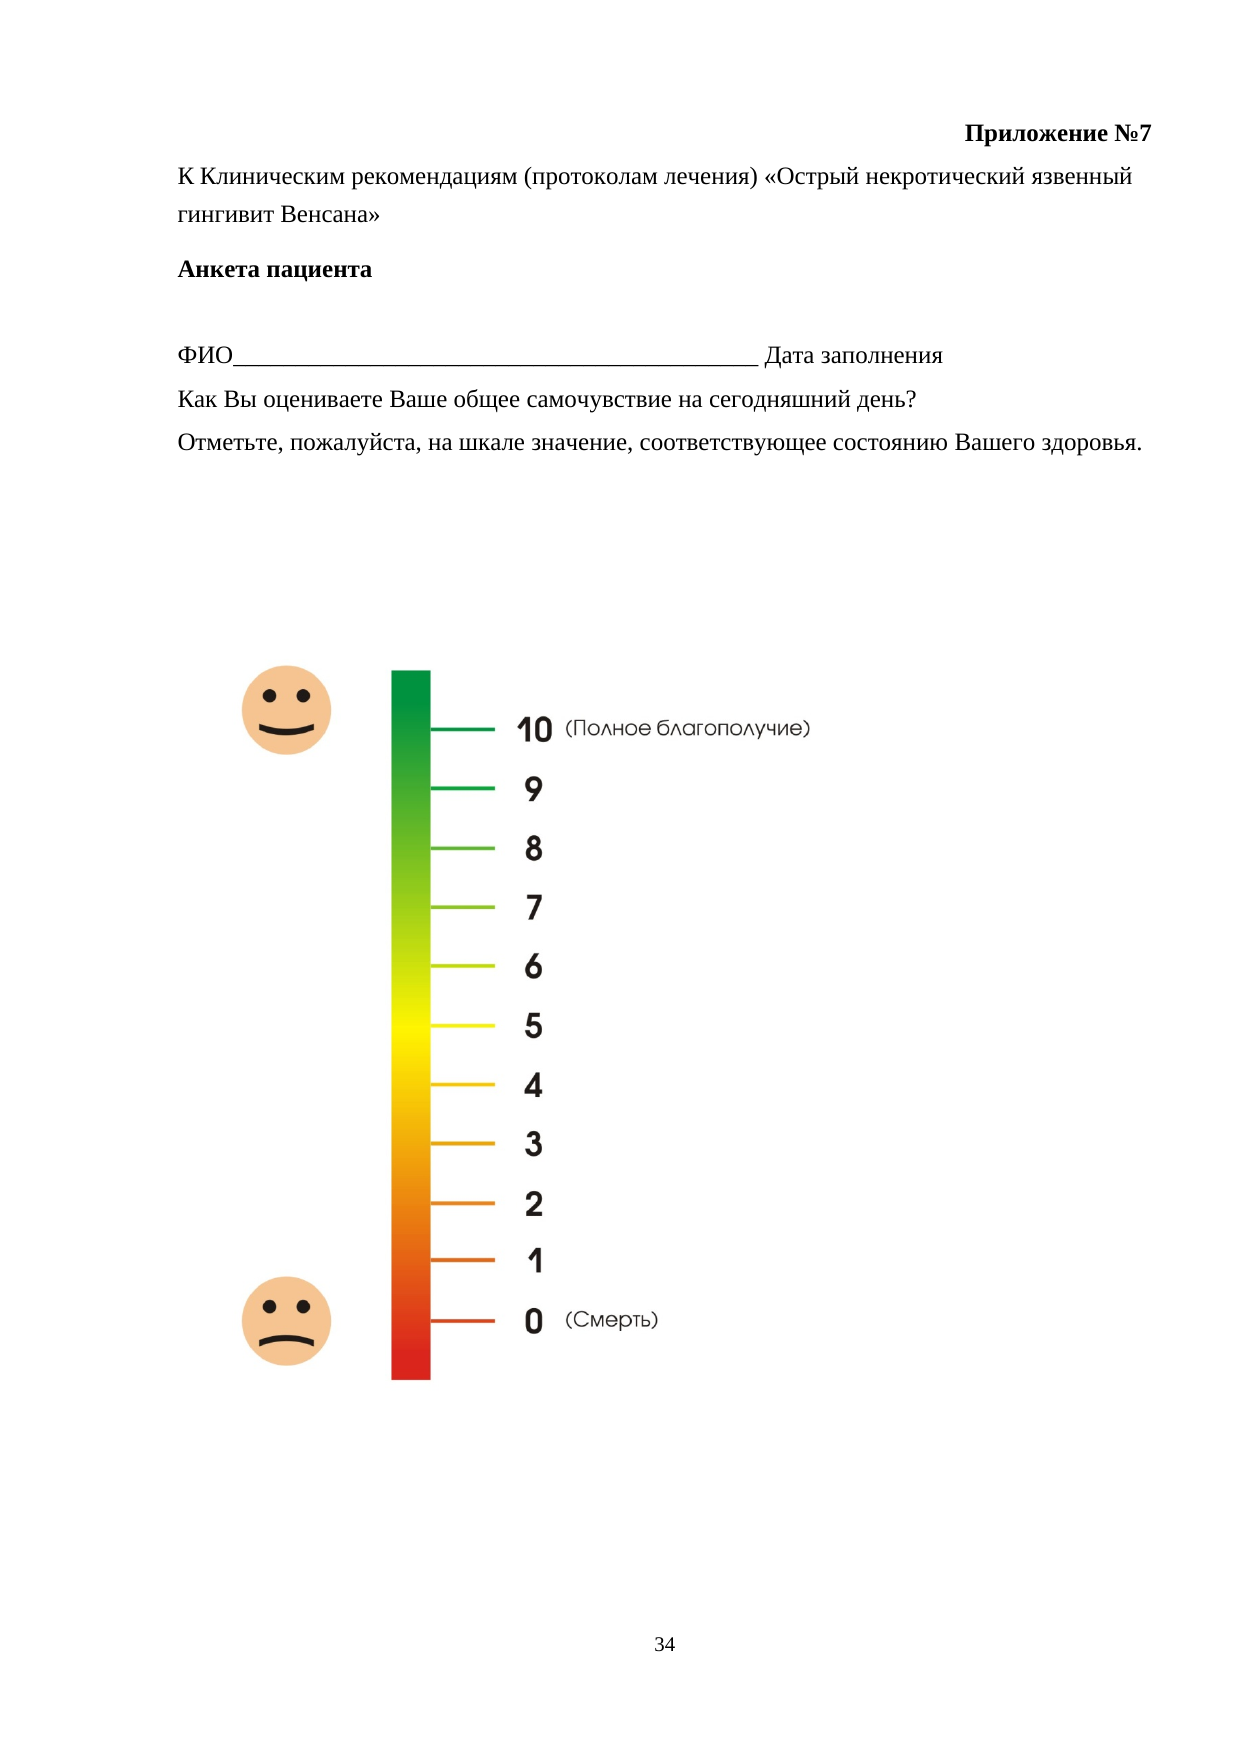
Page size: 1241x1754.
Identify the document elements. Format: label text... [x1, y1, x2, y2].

text Приложение №7 [177, 118, 1152, 147]
text ФИО__________________________________________ Дата заполнения [177, 341, 1152, 369]
text Как Вы оцениваете Ваше общее самочувствие на сегодняшний день? [177, 384, 1152, 412]
picture [177, 604, 851, 1430]
text Анкета пациента [177, 254, 1152, 283]
text К Клиническим рекомендациям (протоколам лечения) «Острый некротический язвенный гингивит Венсана» [177, 161, 1152, 228]
text Отметьте, пожалуйста, на шкале значение, соответствующее состоянию Вашего здоровья. [177, 427, 1152, 456]
